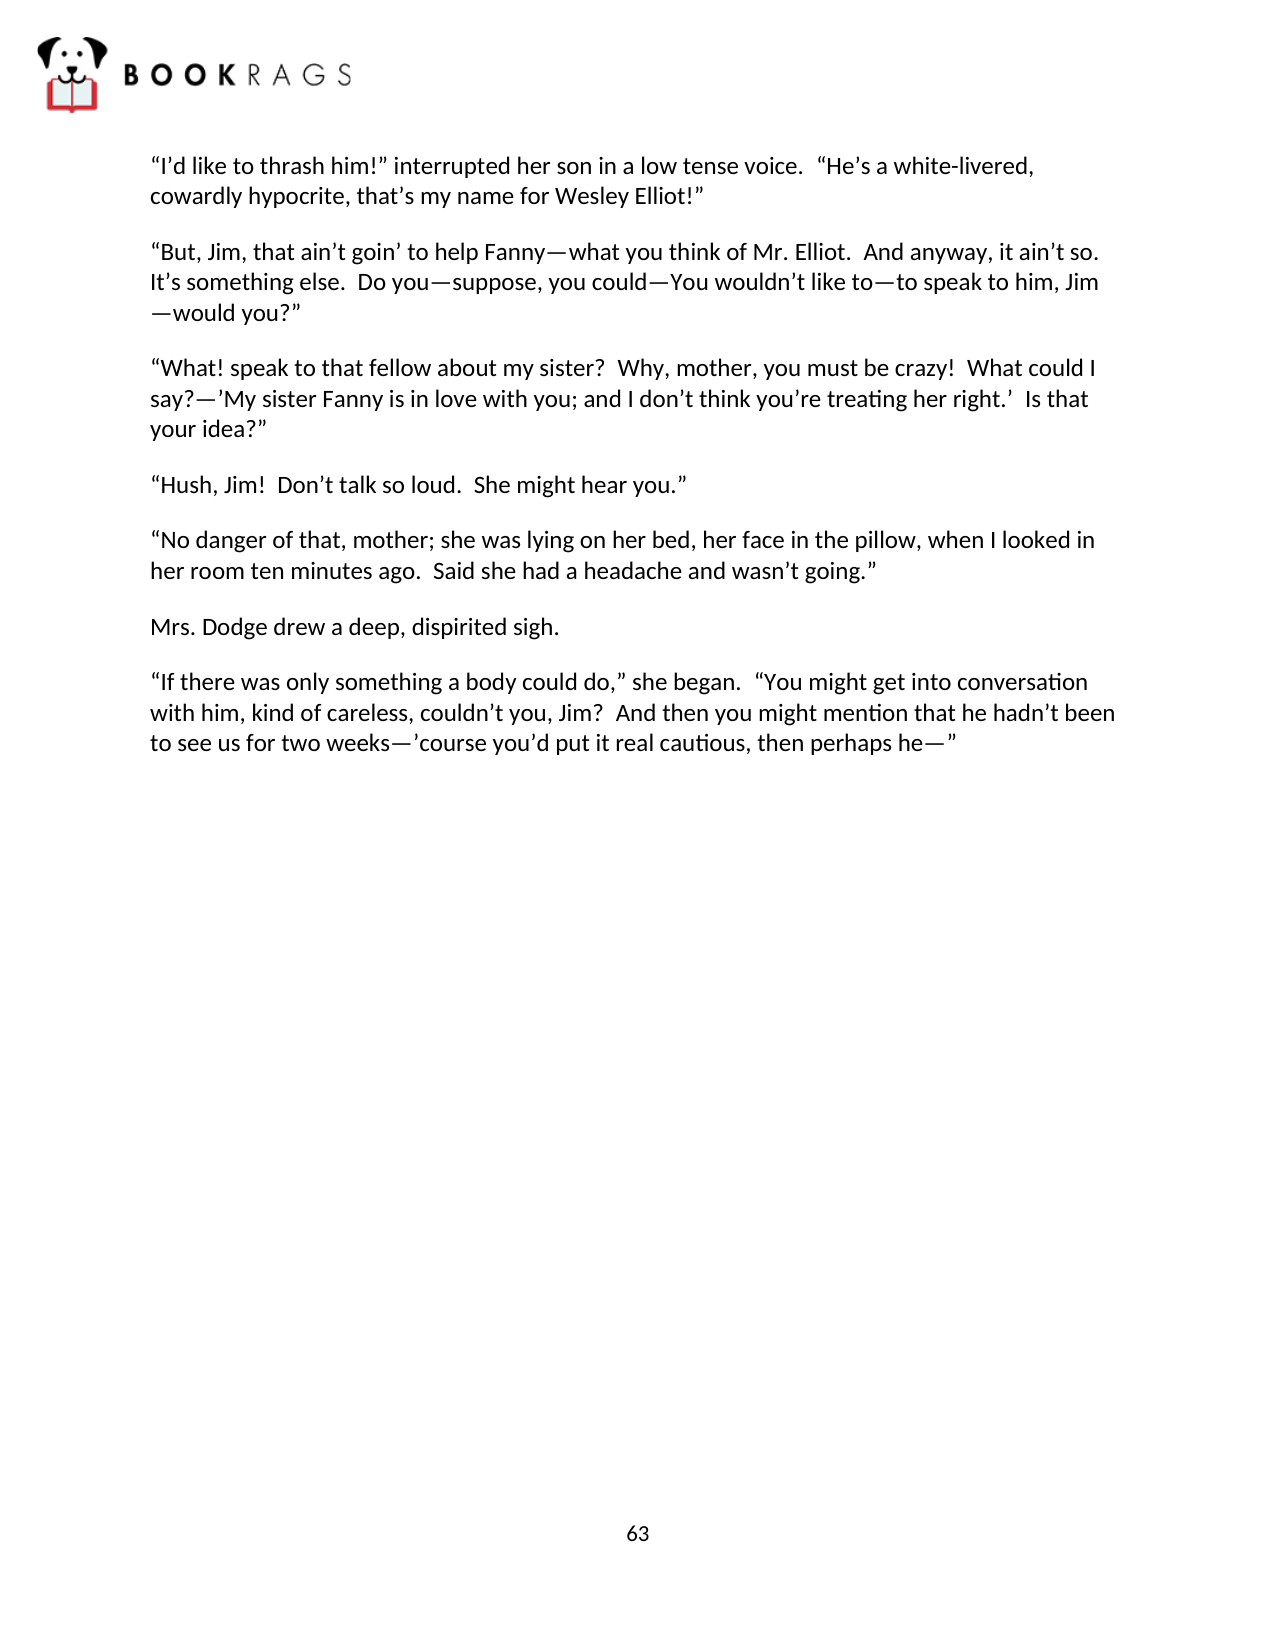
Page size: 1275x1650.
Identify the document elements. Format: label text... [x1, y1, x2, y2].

picture [37, 37, 351, 113]
text “I’d like to thrash him!” interrupted her son in a low tense voice. “He’s a white-livered, cowardly hypocrite, that’s my name for Wesley Elliot!” [150, 150, 1125, 211]
text “But, Jim, that ain’t goin’ to help Fanny—­what you think of Mr. Elliot. And anyway, it ain’t so. It’s something else. Do you—­suppose, you could—­You wouldn’t like to—­to speak to him, Jim—­would you?” [150, 236, 1125, 328]
text “What! speak to that fellow about my sister? Why, mother, you must be crazy! What could I say?—­’My sister Fanny is in love with you; and I don’t think you’re treating her right.’ Is that your idea?” [150, 353, 1125, 444]
text “No danger of that, mother; she was lying on her bed, her face in the pillow, when I looked in her room ten minutes ago. Said she had a headache and wasn’t going.” [150, 525, 1125, 586]
text “If there was only something a body could do,” she began. “You might get into conversation with him, kind of careless, couldn’t you, Jim? And then you might mention that he hadn’t been to see us for two weeks—­’course you’d put it real cautious, then perhaps he—­” [150, 666, 1125, 758]
text Mrs. Dodge drew a deep, dispirited sigh. [150, 611, 1125, 641]
text “Hush, Jim! Don’t talk so loud. She might hear you.” [150, 469, 1125, 500]
